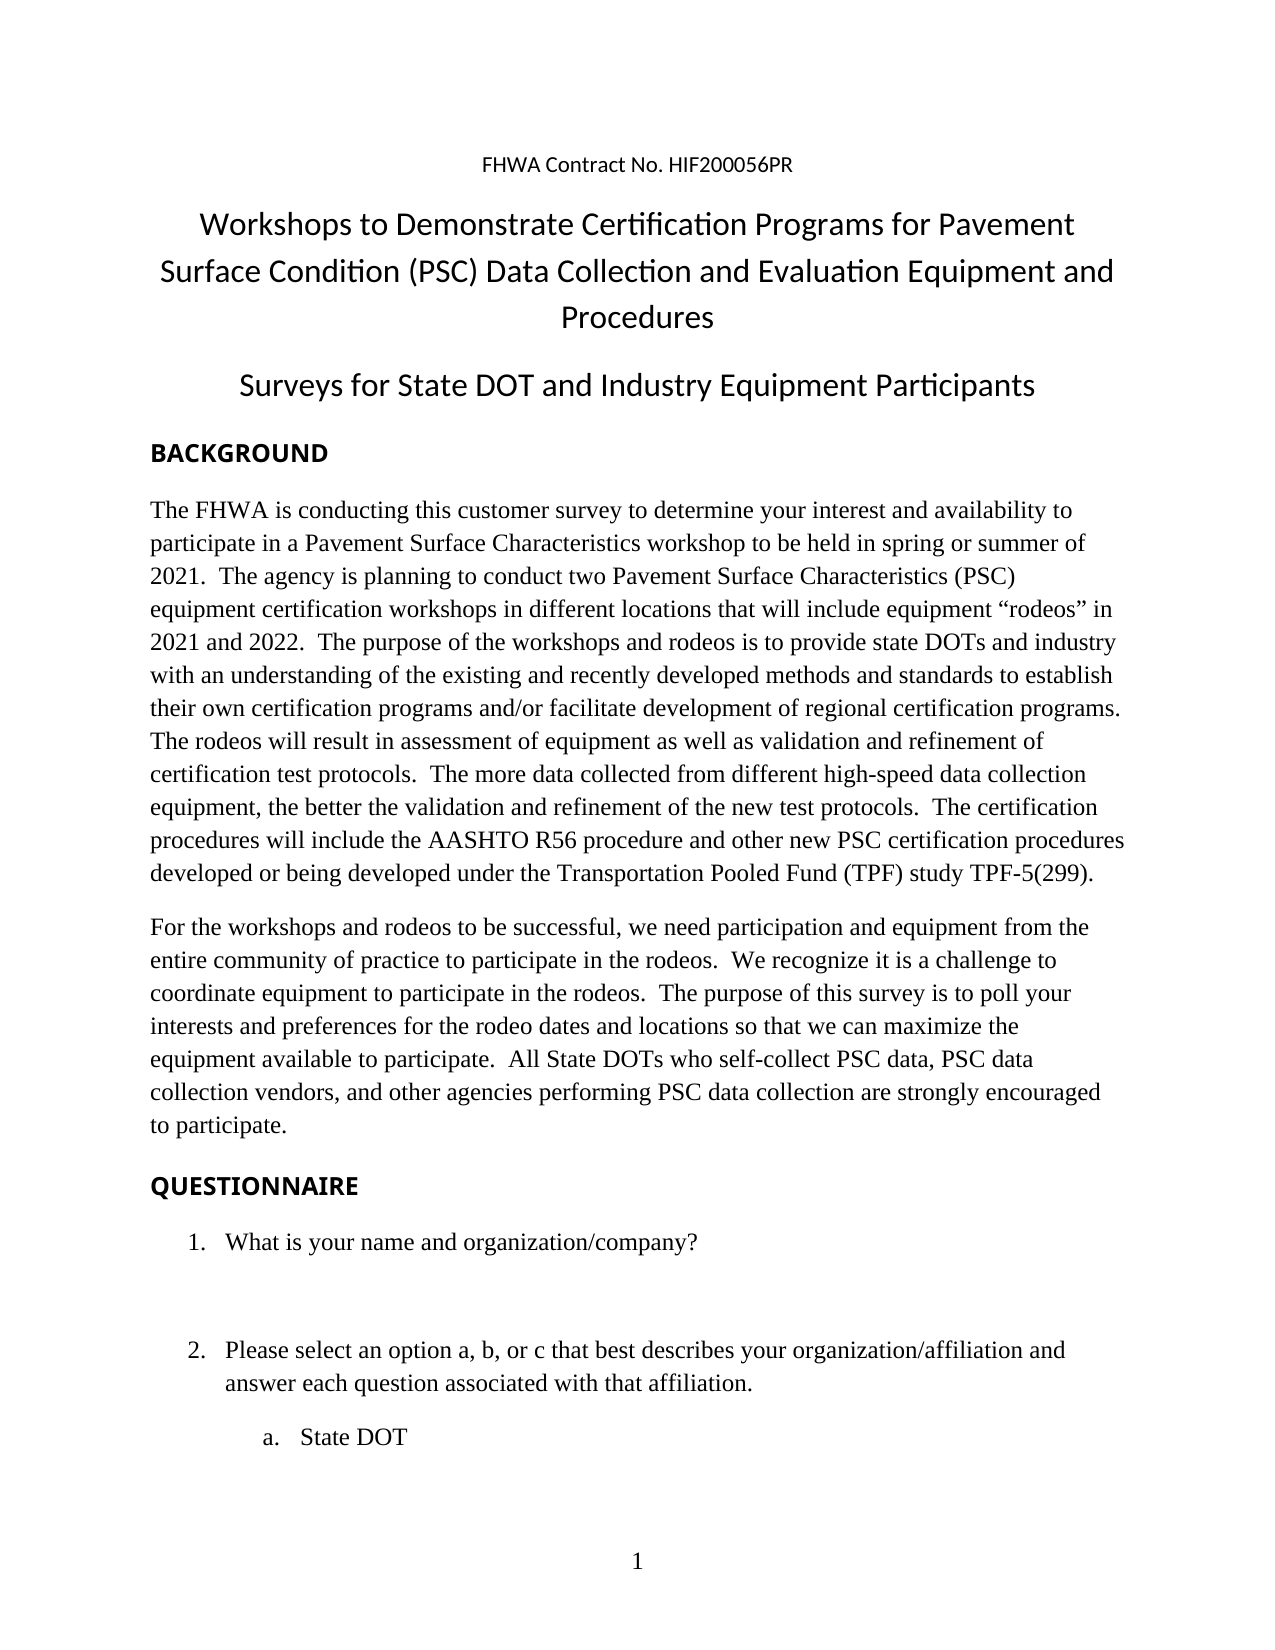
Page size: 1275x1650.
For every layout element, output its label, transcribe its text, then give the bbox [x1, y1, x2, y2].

text FHWA Contract No. HIF200056PR [150, 150, 1125, 178]
text The FHWA is conducting this customer survey to determine your interest and availability to participate in a Pavement Surface Characteristics workshop to be held in spring or summer of 2021. The agency is planning to conduct two Pavement Surface Characteristics (PSC) equipment certification workshops in different locations that will include equipment “rodeos” in 2021 and 2022. The purpose of the workshops and rodeos is to provide state DOTs and industry with an understanding of the existing and recently developed methods and standards to establish their own certification programs and/or facilitate development of regional certification programs. The rodeos will result in assessment of equipment as well as validation and refinement of certification test protocols. The more data collected from different high-speed data collection equipment, the better the validation and refinement of the new test protocols. The certification procedures will include the AASHTO R56 procedure and other new PSC certification procedures developed or being developed under the Transportation Pooled Fund (TPF) study TPF-5(299). [150, 495, 1125, 887]
list What is your name and organization/company? [187, 1227, 1125, 1256]
text background [150, 436, 1125, 470]
list State DOT [262, 1422, 1125, 1451]
list Please select an option a, b, or c that best describes your organization/affiliation and answer each question associated with that affiliation. [187, 1335, 1125, 1397]
text Surveys for State DOT and Industry Equipment Participants [150, 364, 1125, 405]
text Questionnaire [150, 1168, 1125, 1202]
text For the workshops and rodeos to be successful, we need participation and equipment from the entire community of practice to participate in the rodeos. We recognize it is a challenge to coordinate equipment to participate in the rodeos. The purpose of this survey is to poll your interests and preferences for the rodeo dates and locations so that we can maximize the equipment available to participate. All State DOTs who self-collect PSC data, PSC data collection vendors, and other agencies performing PSC data collection are strongly encouraged to participate. [150, 912, 1125, 1139]
text Workshops to Demonstrate Certification Programs for Pavement Surface Condition (PSC) Data Collection and Evaluation Equipment and Procedures [150, 203, 1125, 337]
